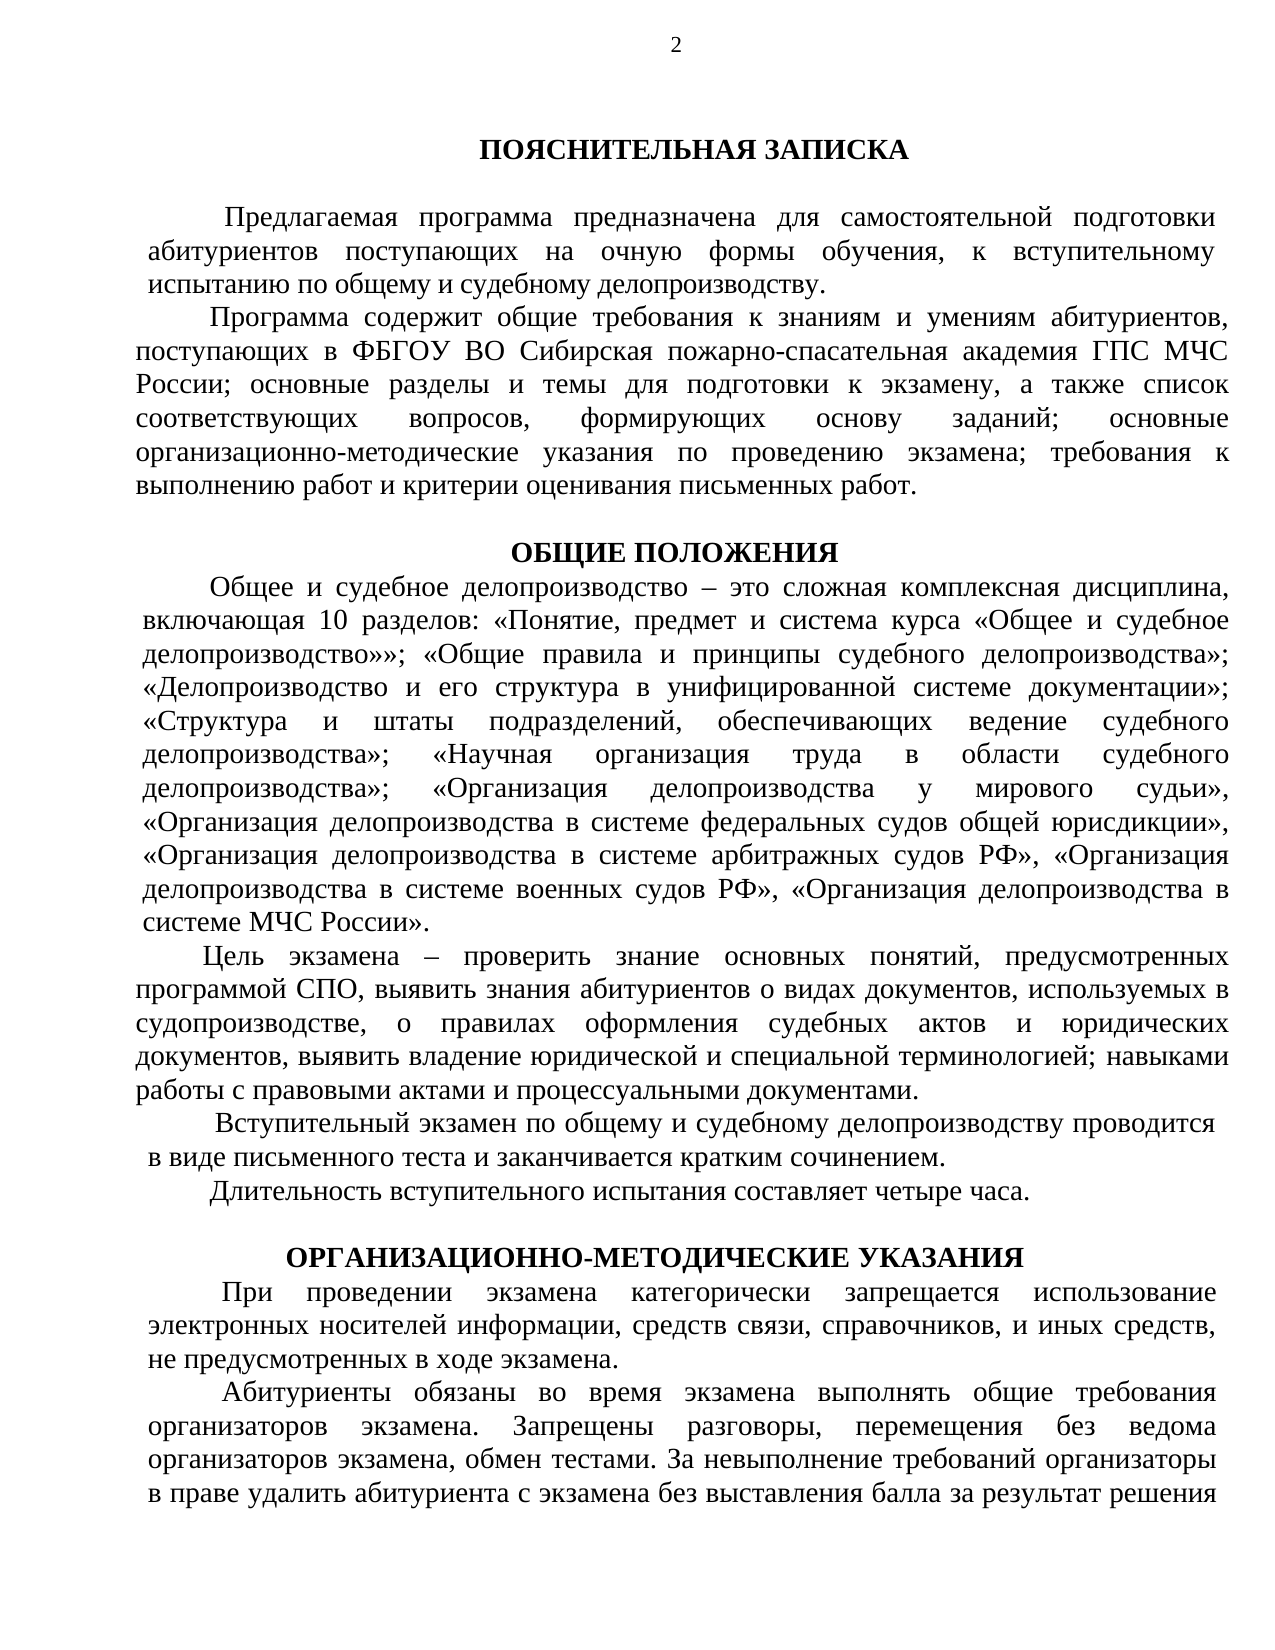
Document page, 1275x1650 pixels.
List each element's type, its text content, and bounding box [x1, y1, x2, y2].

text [148, 1374, 1217, 1509]
subtitle ОБЩИЕ ПОЛОЖЕНИЯ [446, 535, 1229, 569]
subtitle ОРГАНИЗАЦИОННО-МЕТОДИЧЕСКИЕ УКАЗАНИЯ [221, 1240, 1229, 1274]
text При проведении экзамена категорически запрещается использование электронных носителей информации, средств связи, справочников, и иных средств, не предусмотренных в ходе экзамена. [148, 1274, 1217, 1374]
text Вступительный экзамен по общему и судебному делопроизводству проводится в виде письменного теста и заканчивается кратким сочинением. [148, 1106, 1216, 1173]
text Общее и судебное делопроизводство – это сложная комплексная дисциплина, включающая 10 разделов: «Понятие, предмет и система курса «Общее и судебное делопроизводство»»; «Общие правила и принципы судебного делопроизводства»; «Делопроизводство и его структура в унифицированной системе документации»; «Структура и штаты подразделений, обеспечивающих ведение судебного делопроизводства»; «Научная организация труда в области судебного делопроизводства»; «Организация делопроизводства у мирового судьи», «Организация делопроизводства в системе федеральных судов общей юрисдикции», «Организация делопроизводства в системе арбитражных судов РФ», «Организация делопроизводства в системе военных судов РФ», «Организация делопроизводства в системе МЧС России». [142, 569, 1229, 938]
text Длительность вступительного испытания составляет четыре часа. [135, 1173, 1229, 1206]
text Цель экзамена – проверить знание основных понятий, предусмотренных программой СПО, выявить знания абитуриентов о видах документов, используемых в судопроизводстве, о правилах оформления судебных актов и юридических документов, выявить владение юридической и специальной терминологией; навыками работы с правовыми актами и процессуальными документами. [135, 938, 1229, 1106]
subtitle ПОЯСНИТЕЛЬНАЯ ЗАПИСКА [477, 132, 911, 166]
text Предлагаемая программа предназначена для самостоятельной подготовки абитуриентов поступающих на очную формы обучения, к вступительному испытанию по общему и судебному делопроизводству. [148, 199, 1216, 300]
text Программа содержит общие требования к знаниям и умениям абитуриентов, поступающих в ФБГОУ ВО Сибирская пожарно-спасательная академия ГПС МЧС России; основные разделы и темы для подготовки к экзамену, а также список соответствующих вопросов, формирующих основу заданий; основные организационно-методические указания по проведению экзамена; требования к выполнению работ и критерии оценивания письменных работ. [135, 300, 1229, 501]
